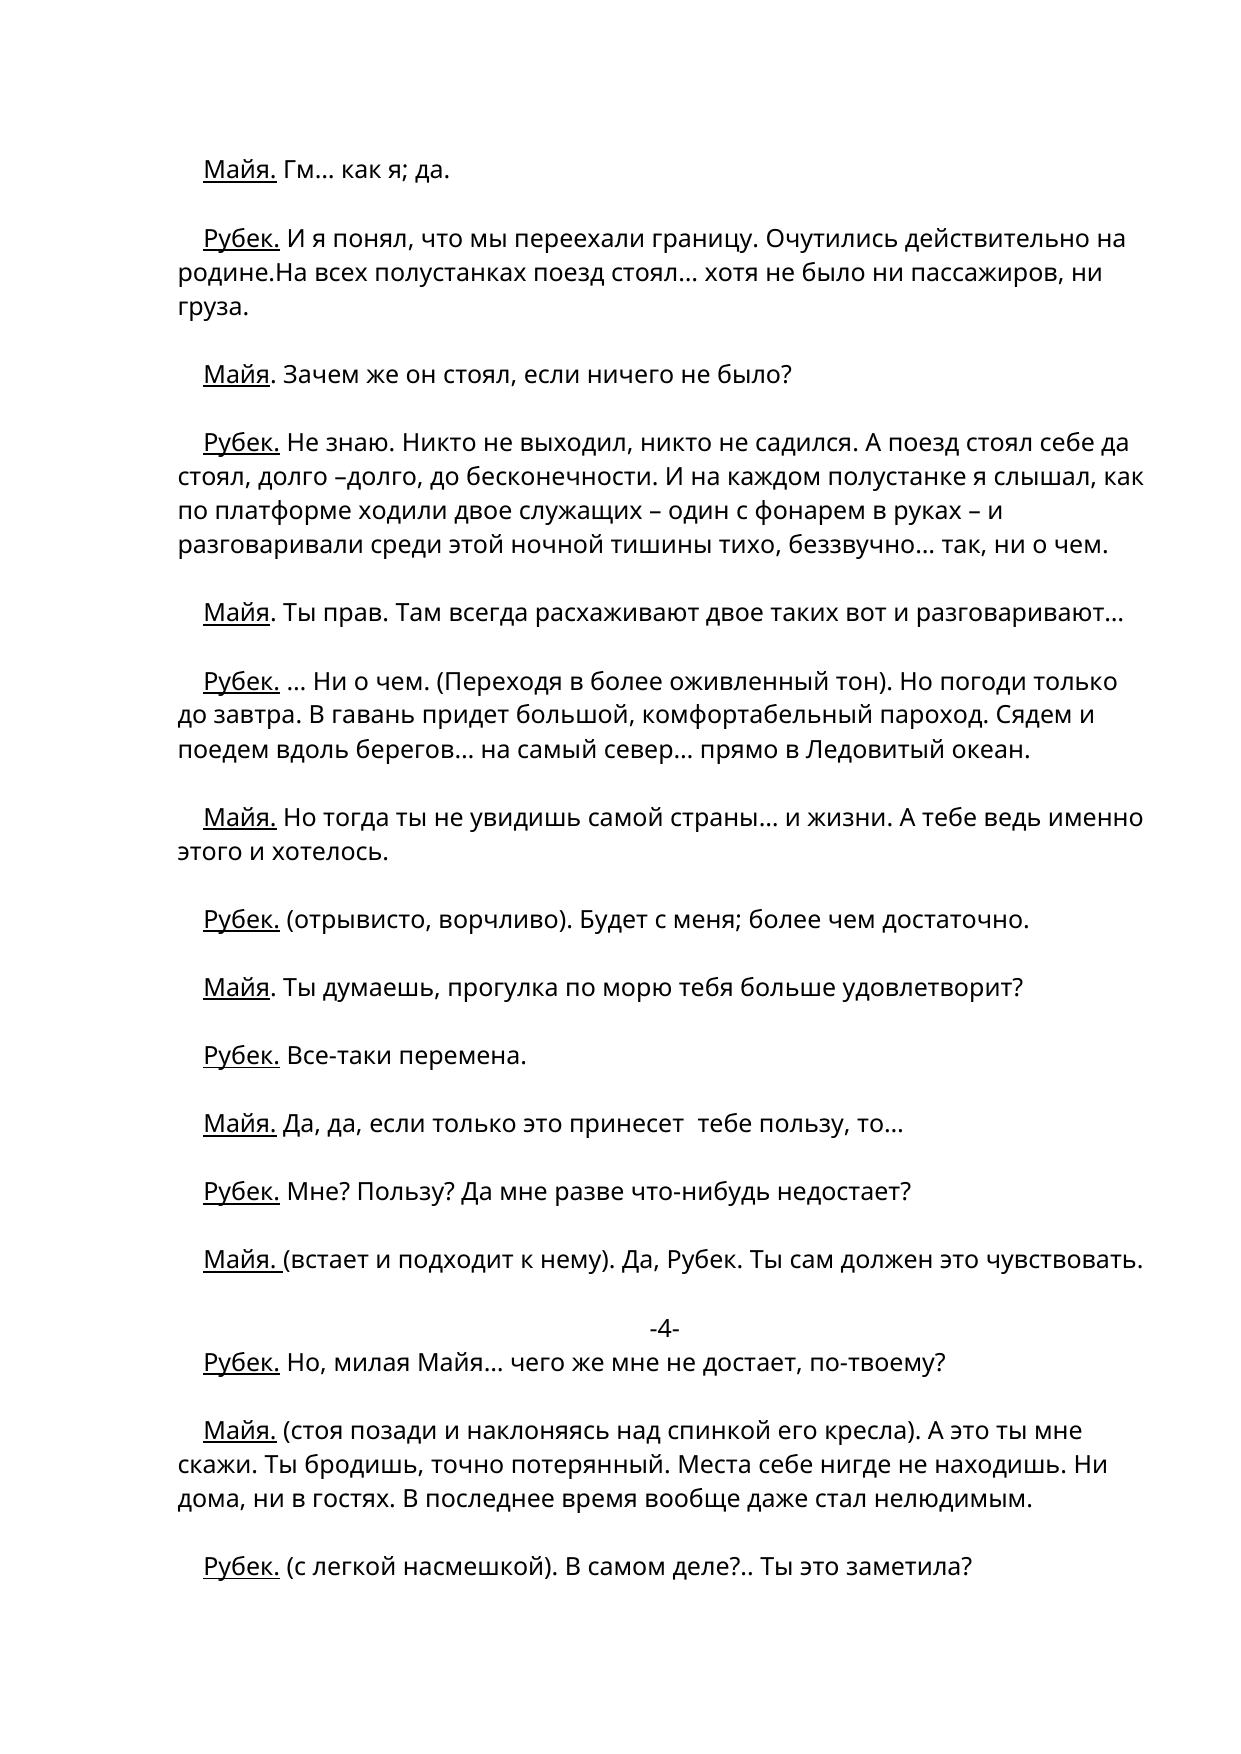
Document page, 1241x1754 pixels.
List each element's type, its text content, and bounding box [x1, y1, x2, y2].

text Майя. Но тогда ты не увидишь самой страны… и жизни. А тебе ведь именно этого и хотелось. [177, 799, 1152, 867]
text Рубек. (с легкой насмешкой). В самом деле?.. Ты это заметила? [177, 1549, 1152, 1583]
text Рубек. Но, милая Майя… чего же мне не достает, по-твоему? [177, 1344, 1152, 1378]
text Майя. (стоя позади и наклоняясь над спинкой его кресла). А это ты мне скажи. Ты бродишь, точно потерянный. Места себе нигде не находишь. Ни дома, ни в гостях. В последнее время вообще даже стал нелюдимым. [177, 1412, 1152, 1515]
text Майя. Да, да, если только это принесет тебе пользу, то… [177, 1106, 1152, 1140]
text Рубек. (отрывисто, ворчливо). Будет с меня; более чем достаточно. [177, 902, 1152, 936]
text Майя. Ты прав. Там всегда расхаживают двое таких вот и разговаривают… [177, 595, 1152, 629]
text Майя. Гм… как я; да. [177, 152, 1152, 186]
text Рубек. Все-таки перемена. [177, 1038, 1152, 1072]
text Майя. Зачем же он стоял, если ничего не было? [177, 357, 1152, 391]
text -4- [177, 1310, 1152, 1344]
text Майя. (встает и подходит к нему). Да, Рубек. Ты сам должен это чувствовать. [177, 1242, 1152, 1276]
text Рубек. Мне? Пользу? Да мне разве что-нибудь недостает? [177, 1174, 1152, 1208]
text Рубек. И я понял, что мы переехали границу. Очутились действительно на родине.На всех полустанках поезд стоял… хотя не было ни пассажиров, ни груза. [177, 220, 1152, 322]
text Майя. Ты думаешь, прогулка по морю тебя больше удовлетворит? [177, 970, 1152, 1004]
text Рубек. Не знаю. Никто не выходил, никто не садился. А поезд стоял себе да стоял, долго –долго, до бесконечности. И на каждом полустанке я слышал, как по платформе ходили двое служащих – один с фонарем в руках – и разговаривали среди этой ночной тишины тихо, беззвучно… так, ни о чем. [177, 425, 1152, 561]
text Рубек. … Ни о чем. (Переходя в более оживленный тон). Но погоди только до завтра. В гавань придет большой, комфортабельный пароход. Сядем и поедем вдоль берегов… на самый север… прямо в Ледовитый океан. [177, 663, 1152, 765]
